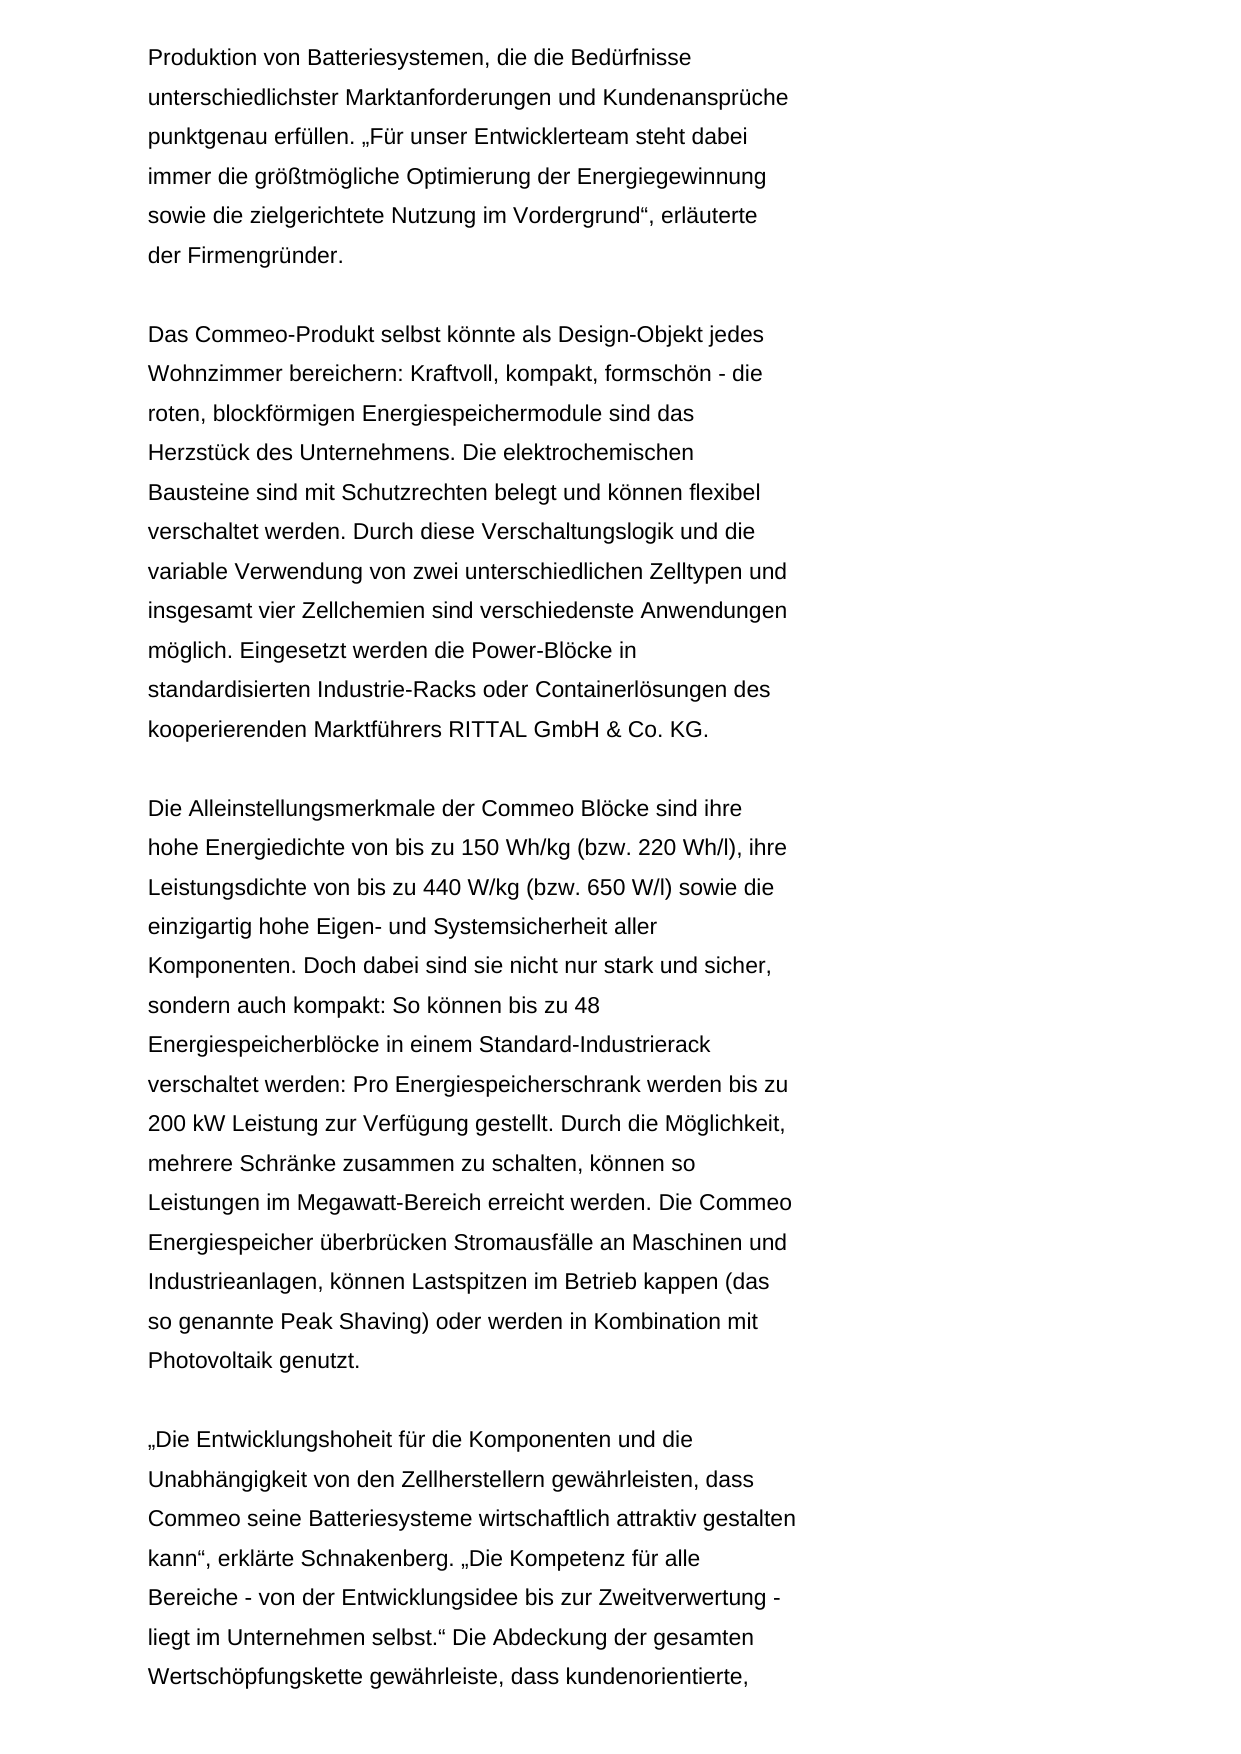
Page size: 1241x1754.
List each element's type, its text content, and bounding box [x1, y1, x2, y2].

text Das Commeo-Produkt selbst könnte als Design-Objekt jedes Wohnzimmer bereichern: Kraftvoll, kompakt, formschön - die roten, blockförmigen Energiespeichermodule sind das Herzstück des Unternehmens. Die elektrochemischen Bausteine sind mit Schutzrechten belegt und können flexibel verschaltet werden. Durch diese Verschaltungslogik und die variable Verwendung von zwei unterschiedlichen Zelltypen und insgesamt vier Zellchemien sind verschiedenste Anwendungen möglich. Eingesetzt werden die Power-Blöcke in standardisierten Industrie-Racks oder Containerlösungen des kooperierenden Marktführers RITTAL GmbH & Co. KG. [148, 321, 797, 742]
text Die Alleinstellungsmerkmale der Commeo Blöcke sind ihre hohe Energiedichte von bis zu 150 Wh/kg (bzw. 220 Wh/l), ihre Leistungsdichte von bis zu 440 W/kg (bzw. 650 W/l) sowie die einzigartig hohe Eigen- und Systemsicherheit aller Komponenten. Doch dabei sind sie nicht nur stark und sicher, sondern auch kompakt: So können bis zu 48 Energiespeicherblöcke in einem Standard-Industrierack verschaltet werden: Pro Energiespeicherschrank werden bis zu 200 kW Leistung zur Verfügung gestellt. Durch die Möglichkeit, mehrere Schränke zusammen zu schalten, können so Leistungen im Megawatt-Bereich erreicht werden. Die Commeo Energiespeicher überbrücken Stromausfälle an Maschinen und Industrieanlagen, können Lastspitzen im Betrieb kappen (das so genannte Peak Shaving) oder werden in Kombination mit Photovoltaik genutzt. [148, 794, 797, 1373]
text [148, 1426, 797, 1689]
